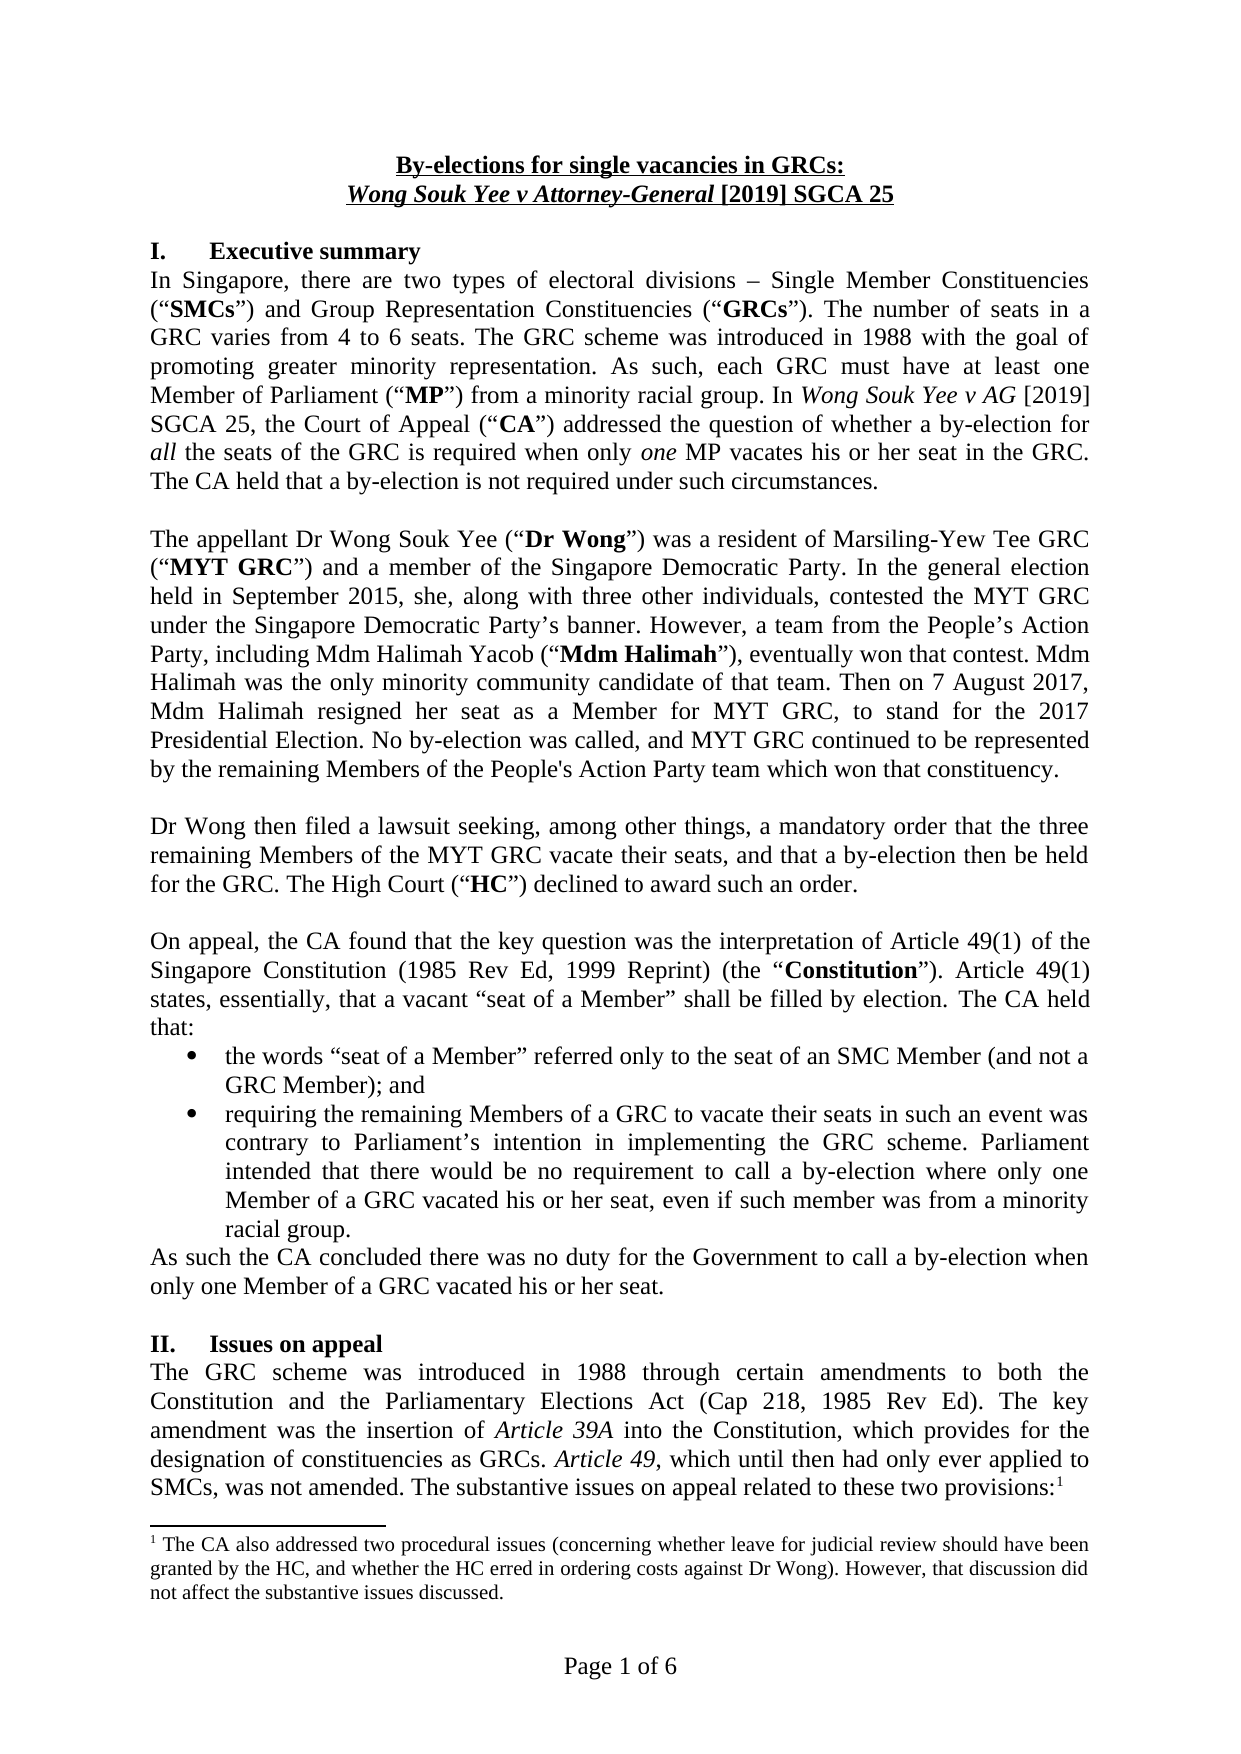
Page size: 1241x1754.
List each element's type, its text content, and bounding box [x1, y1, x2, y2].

text As such the CA concluded there was no duty for the Government to call a by-election when only one Member of a GRC vacated his or her seat. [150, 1242, 1090, 1300]
text Dr Wong then filed a lawsuit seeking, among other things, a mandatory order that the three remaining Members of the MYT GRC vacate their seats, and that a by-election then be held for the GRC. The High Court (“HC”) declined to award such an order. [150, 811, 1090, 897]
text By-elections for single vacancies in GRCs: [150, 150, 1090, 179]
text Wong Souk Yee v Attorney-General [2019] SGCA 25 [150, 179, 1090, 207]
text The GRC scheme was introduced in 1988 through certain amendments to both the Constitution and the Parliamentary Elections Act (Cap 218, 1985 Rev Ed). The key amendment was the insertion of Article 39A into the Constitution, which provides for the designation of constituencies as GRCs. Article 49, which until then had only ever applied to SMCs, was not amended. The substantive issues on appeal related to these two provisions: [150, 1357, 1090, 1501]
list the words “seat of a Member” referred only to the seat of an SMC Member (and not a GRC Member); and [187, 1041, 1090, 1099]
text On appeal, the CA found that the key question was the interpretation of Article 49(1) of the Singapore Constitution (1985 Rev Ed, 1999 Reprint) (the “Constitution”). Article 49(1) states, essentially, that a vacant “seat of a Member” shall be filled by election. The CA held that: [150, 926, 1090, 1041]
text The appellant Dr Wong Souk Yee (“Dr Wong”) was a resident of Marsiling-Yew Tee GRC (“MYT GRC”) and a member of the Singapore Democratic Party. In the general election held in September 2015, she, along with three other individuals, contested the MYT GRC under the Singapore Democratic Party’s banner. However, a team from the People’s Action Party, including Mdm Halimah Yacob (“Mdm Halimah”), eventually won that contest. Mdm Halimah was the only minority community candidate of that team. Then on 7 August 2017, Mdm Halimah resigned her seat as a Member for MYT GRC, to stand for the 2017 Presidential Election. No by-election was called, and MYT GRC continued to be represented by the remaining Members of the People's Action Party team which won that constituency. [150, 524, 1090, 782]
text In Singapore, there are two types of electoral divisions – Single Member Constituencies (“SMCs”) and Group Representation Constituencies (“GRCs”). The number of seats in a GRC varies from 4 to 6 seats. The GRC scheme was introduced in 1988 with the goal of promoting greater minority representation. As such, each GRC must have at least one Member of Parliament (“MP”) from a minority racial group. In Wong Souk Yee v AG [2019] SGCA 25, the Court of Appeal (“CA”) addressed the question of whether a by-election for all the seats of the GRC is required when only one MP vacates his or her seat in the GRC. The CA held that a by-election is not required under such circumstances. [150, 265, 1090, 495]
subtitle Executive summary [150, 236, 1090, 265]
list requiring the remaining Members of a GRC to vacate their seats in such an event was contrary to Parliament’s intention in implementing the GRC scheme. Parliament intended that there would be no requirement to call a by-election where only one Member of a GRC vacated his or her seat, even if such member was from a minority racial group. [187, 1099, 1090, 1242]
subtitle Issues on appeal [150, 1329, 1090, 1357]
